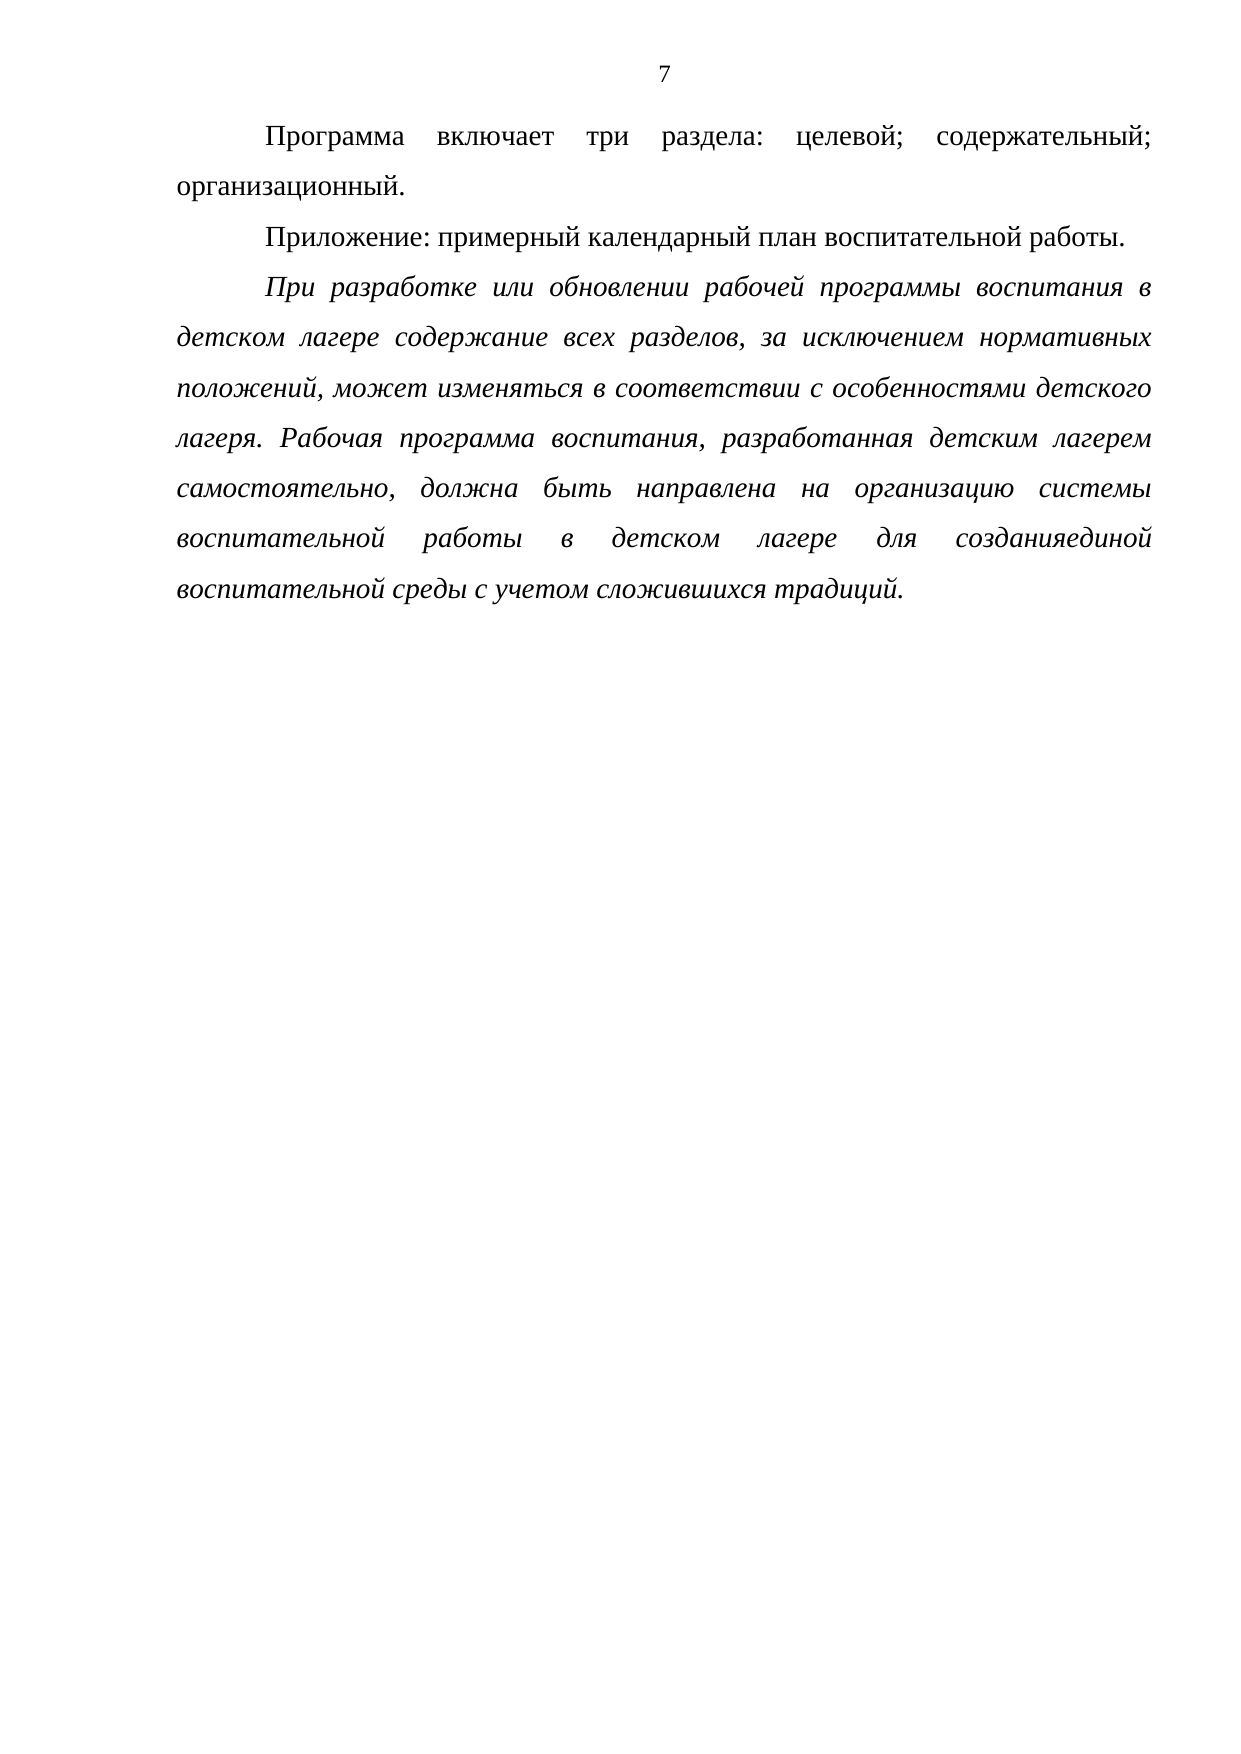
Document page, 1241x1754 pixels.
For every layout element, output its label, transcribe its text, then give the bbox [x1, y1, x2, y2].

text При разработке или обновлении рабочей программы воспитания в детском лагере содержание всех разделов, за исключением нормативных положений, может изменяться в соответствии с особенностями детского лагеря. Рабочая программа воспитания, разработанная детским лагерем самостоятельно, должна быть направлена на организацию системы воспитательной работы в детском лагере для созданияединой воспитательной среды с учетом сложившихся традиций. [176, 269, 1152, 604]
text Программа включает три раздела: целевой; содержательный; организационный. [176, 118, 1152, 202]
text Приложение: примерный календарный план воспитательной работы. [176, 219, 1152, 252]
